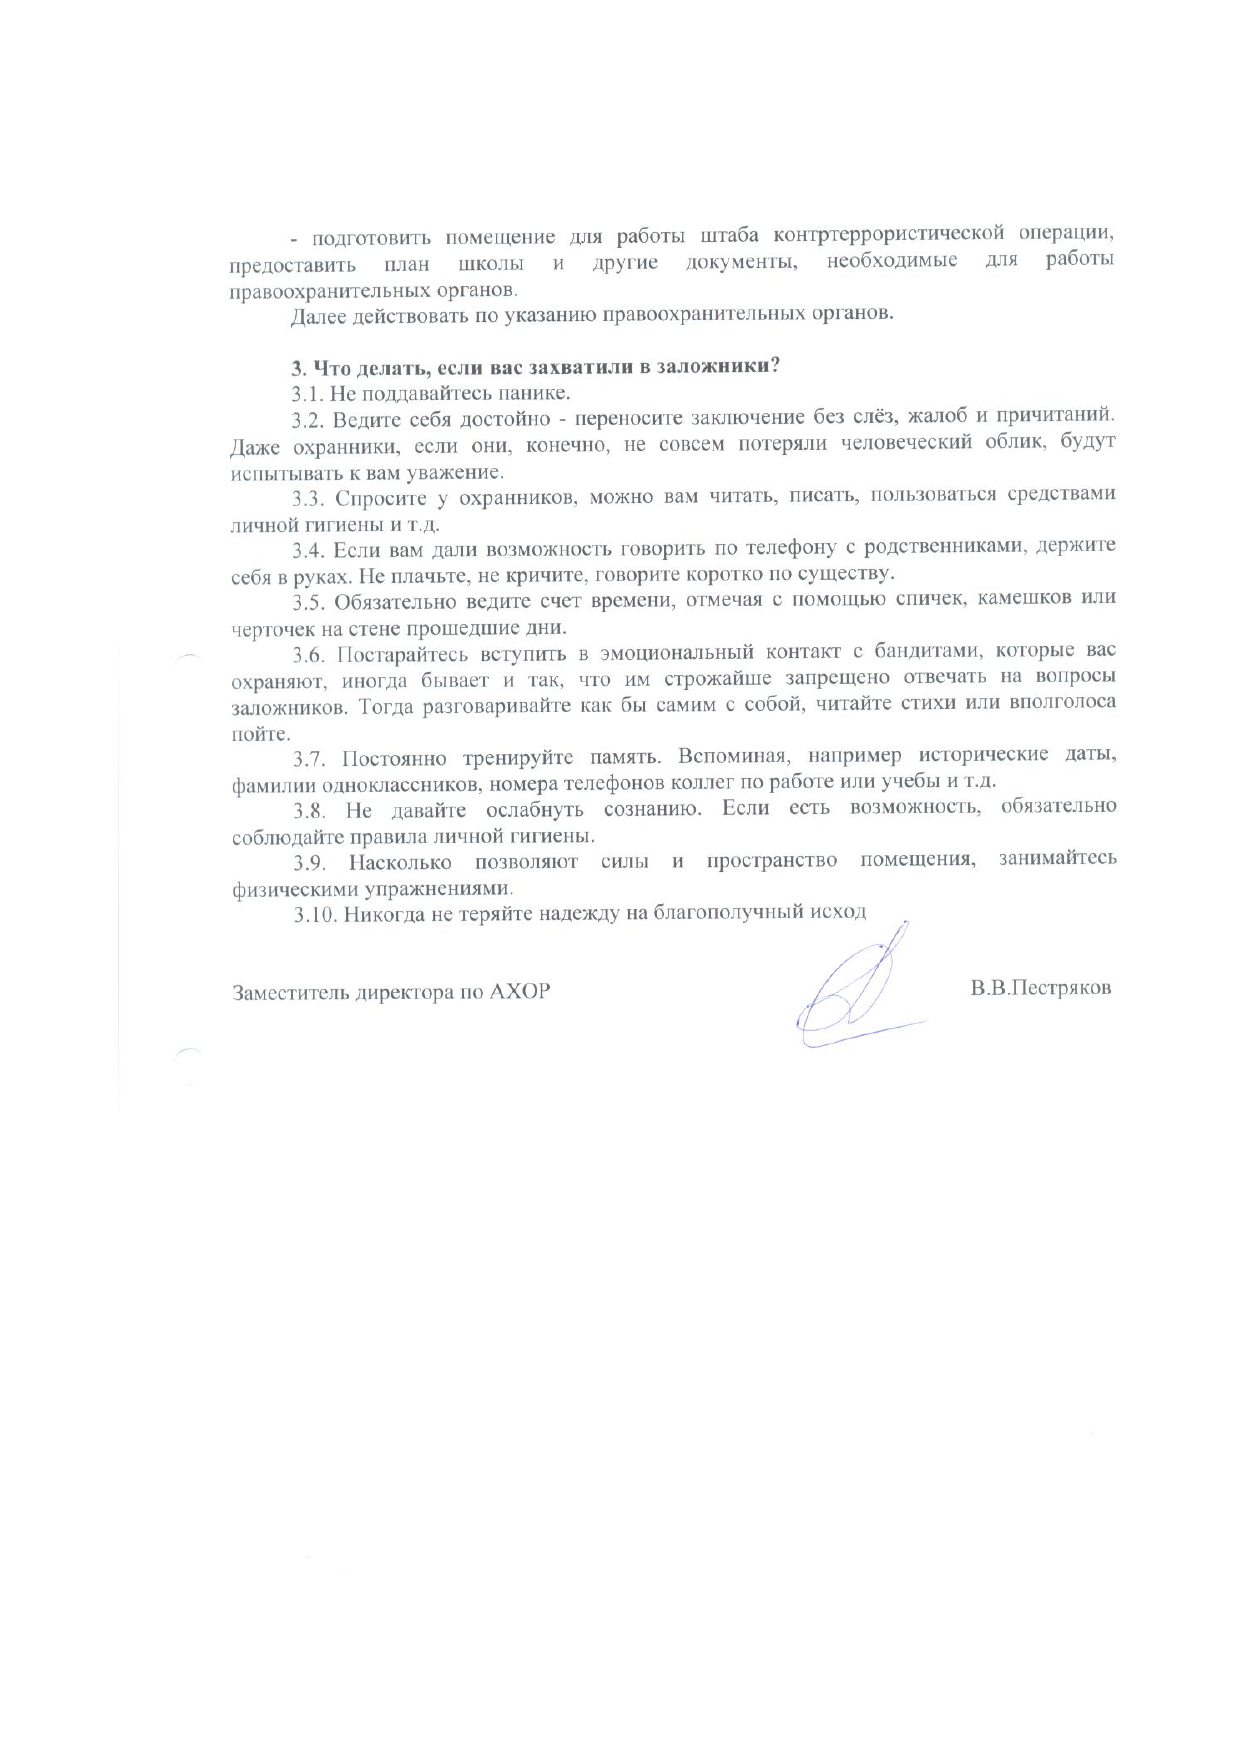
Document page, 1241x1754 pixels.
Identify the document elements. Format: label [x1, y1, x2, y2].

picture [118, 118, 1182, 1582]
